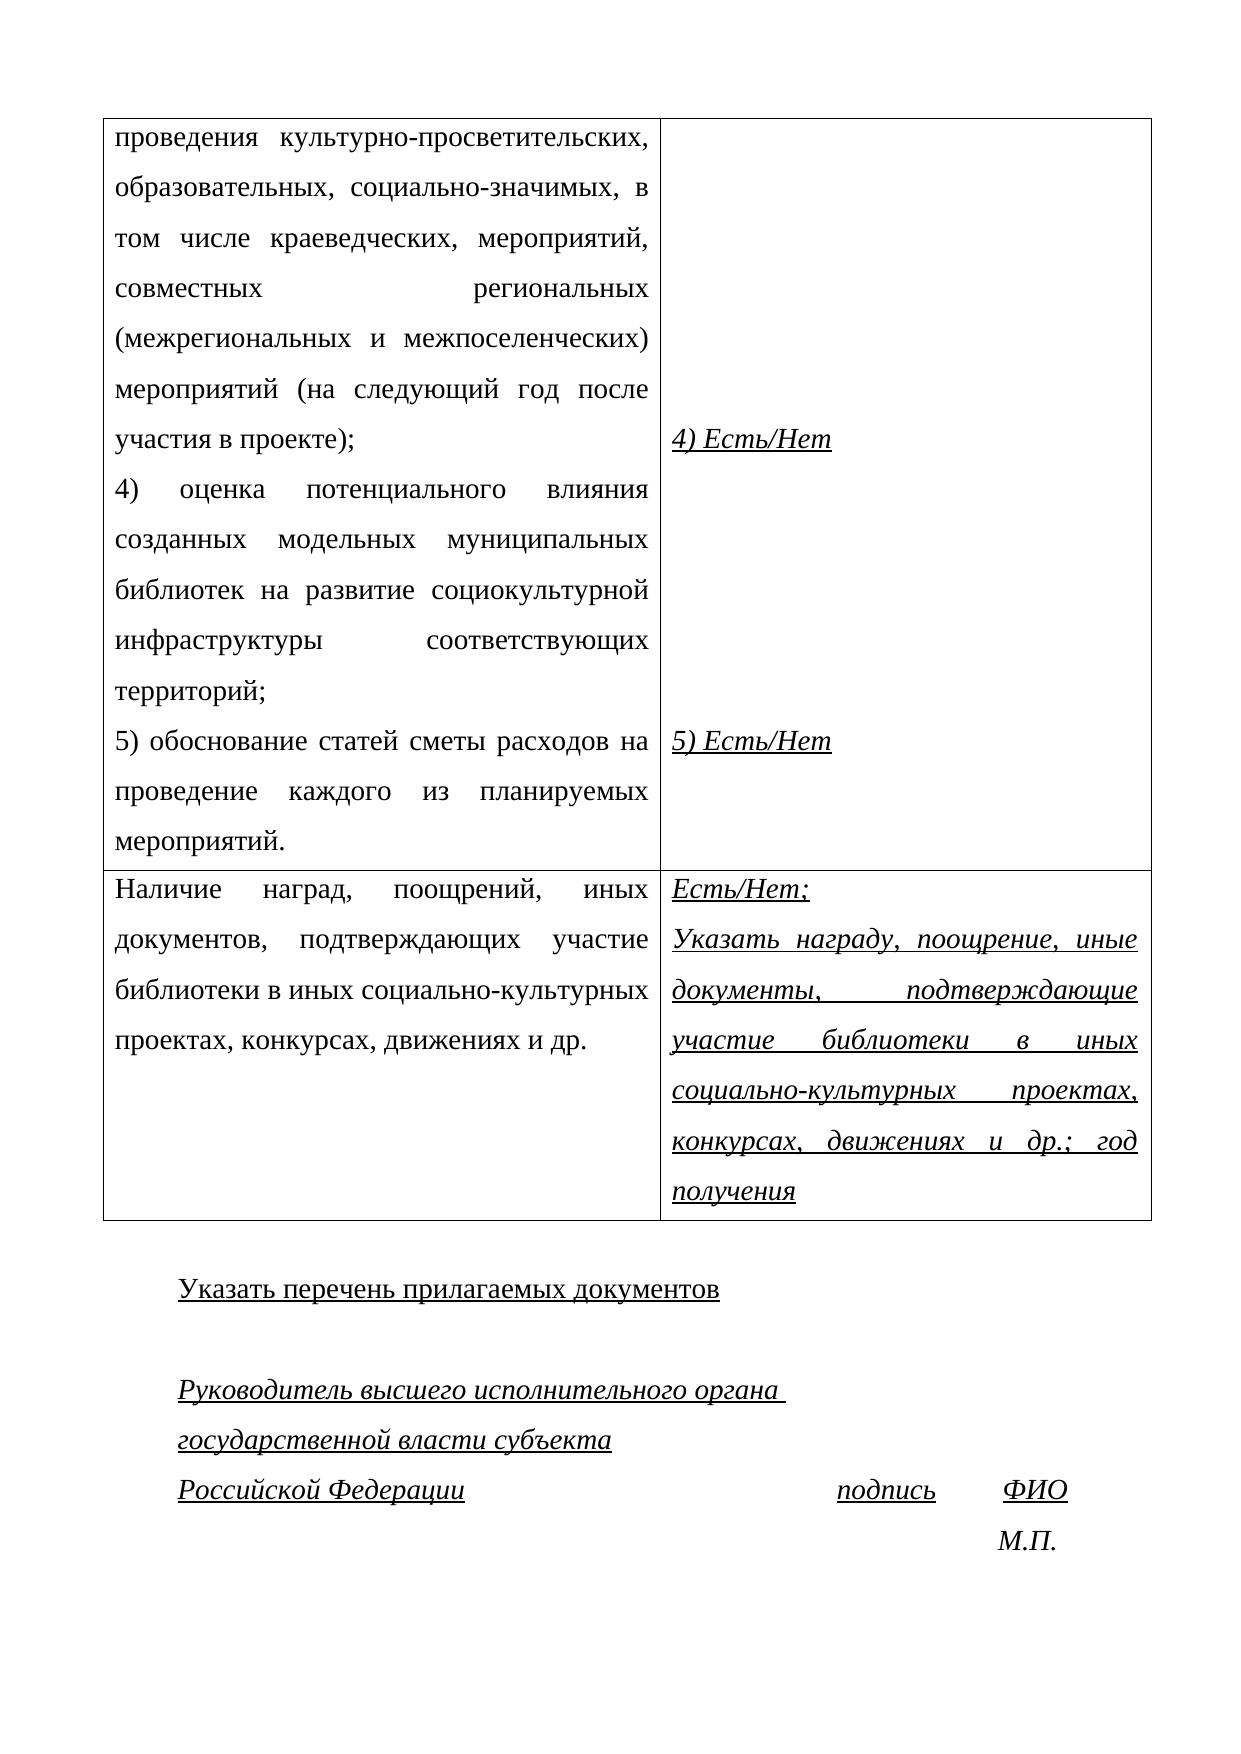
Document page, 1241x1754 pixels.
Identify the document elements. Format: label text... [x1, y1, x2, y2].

text Российской Федерации подпись ФИО [177, 1472, 1152, 1506]
table_cell Есть/Нет; Указать награду, поощрение, иные документы, подтверждающие участие библиотеки в иных социально-культурных проектах, конкурсах, движениях и др.; год получения [661, 871, 1151, 1220]
text Указать перечень прилагаемых документов [177, 1271, 1152, 1305]
text Руководитель высшего исполнительного органа [177, 1372, 1152, 1405]
text государственной власти субъекта [177, 1422, 1152, 1456]
table_cell Наличие наград, поощрений, иных документов, подтверждающих участие библиотеки в иных социально-культурных проектах, конкурсах, движениях и др. [104, 871, 660, 1220]
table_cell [661, 119, 1151, 870]
text М.П. [177, 1523, 1152, 1556]
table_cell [104, 119, 660, 870]
